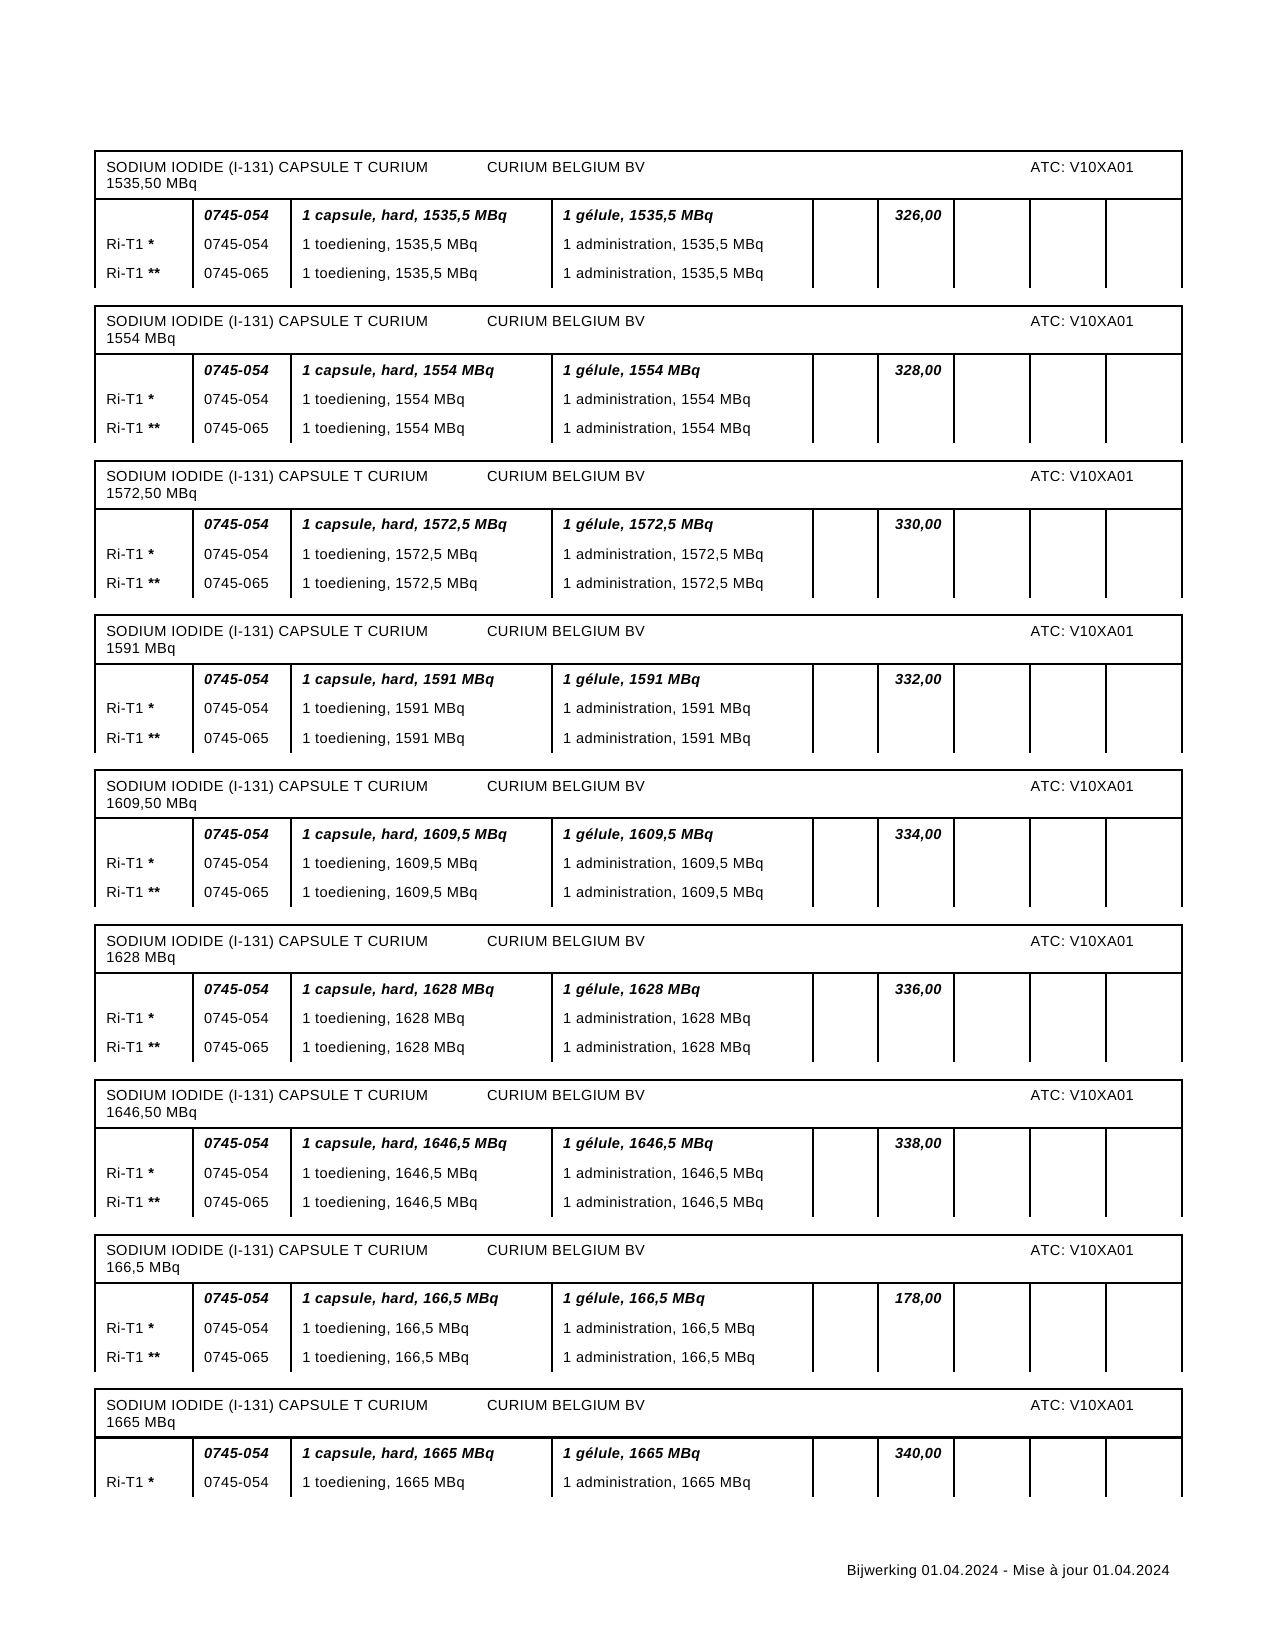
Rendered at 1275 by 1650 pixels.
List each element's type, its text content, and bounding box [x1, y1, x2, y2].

table_cell 1 gélule, 1609,5 MBq [553, 819, 812, 849]
table_cell [879, 1188, 953, 1217]
table_cell [955, 414, 1029, 443]
table_cell [1107, 355, 1181, 384]
table_cell 1 gélule, 1572,5 MBq [553, 510, 812, 539]
table_header SODIUM IODIDE (I-131) CAPSULE T CURIUM 1646,50 MBq [96, 1081, 476, 1127]
table_cell [1107, 819, 1181, 849]
table_cell [1107, 1468, 1181, 1497]
table_header [748, 616, 1019, 662]
table_cell [1107, 1004, 1181, 1033]
table_cell [879, 1468, 953, 1497]
table_cell [955, 1033, 1029, 1062]
table_cell [1031, 878, 1105, 907]
table_cell [1107, 1158, 1181, 1187]
table_header [748, 1081, 1019, 1127]
table_cell [955, 1342, 1029, 1372]
table_header ATC: V10XA01 [1019, 771, 1181, 817]
table_cell [955, 510, 1029, 539]
table_header [748, 1236, 1019, 1282]
table_cell [1031, 1439, 1105, 1468]
table_cell [879, 1342, 953, 1372]
table_cell 340,00 [879, 1439, 953, 1468]
table_cell [1107, 1342, 1181, 1372]
table_cell Ri-T1 * [96, 1004, 192, 1033]
table_cell 1 administration, 1591 MBq [553, 694, 812, 723]
table_cell 1 toediening, 1609,5 MBq [292, 849, 551, 878]
table_cell 1 toediening, 1572,5 MBq [292, 539, 551, 568]
table_cell [879, 878, 953, 907]
table_cell [955, 1129, 1029, 1158]
table_header CURIUM BELGIUM BV [476, 1236, 747, 1282]
table_cell 0745-054 [194, 230, 290, 259]
table_cell [96, 819, 192, 849]
table_cell Ri-T1 * [96, 1468, 192, 1497]
table_cell 1 capsule, hard, 1628 MBq [292, 974, 551, 1003]
table_cell [955, 723, 1029, 752]
table_header CURIUM BELGIUM BV [476, 926, 747, 972]
table_cell [96, 1439, 192, 1468]
table_header CURIUM BELGIUM BV [476, 152, 747, 198]
table_cell Ri-T1 * [96, 849, 192, 878]
table_cell [1031, 1033, 1105, 1062]
table_cell [1031, 1342, 1105, 1372]
table_cell 0745-054 [194, 1004, 290, 1033]
table_cell 1 administration, 1554 MBq [553, 384, 812, 413]
table_cell [955, 974, 1029, 1003]
table_cell [1031, 259, 1105, 288]
table_cell [96, 355, 192, 384]
table_cell 1 capsule, hard, 1665 MBq [292, 1439, 551, 1468]
table_cell [1031, 539, 1105, 568]
table_cell [814, 510, 877, 539]
table_cell 1 gélule, 1535,5 MBq [553, 200, 812, 229]
table_cell [1031, 510, 1105, 539]
table_cell [814, 1004, 877, 1033]
table_cell 1 gélule, 1646,5 MBq [553, 1129, 812, 1158]
table_cell [879, 849, 953, 878]
table_cell [96, 1129, 192, 1158]
table_cell [814, 694, 877, 723]
table_cell [1031, 694, 1105, 723]
table_header SODIUM IODIDE (I-131) CAPSULE T CURIUM 1665 MBq [96, 1390, 476, 1436]
table_cell [814, 849, 877, 878]
table_cell [814, 539, 877, 568]
table_cell [955, 200, 1029, 229]
table_header SODIUM IODIDE (I-131) CAPSULE T CURIUM 1628 MBq [96, 926, 476, 972]
table_cell [1031, 200, 1105, 229]
table_cell Ri-T1 ** [96, 723, 192, 752]
table_header CURIUM BELGIUM BV [476, 616, 747, 662]
table_cell Ri-T1 * [96, 1158, 192, 1187]
table_cell [814, 723, 877, 752]
table_cell [1107, 539, 1181, 568]
table_cell [1107, 1439, 1181, 1468]
table_cell [1107, 849, 1181, 878]
table_cell [1107, 665, 1181, 694]
table_cell [955, 1313, 1029, 1342]
table_cell 1 toediening, 166,5 MBq [292, 1342, 551, 1372]
table_cell [1107, 259, 1181, 288]
table_header ATC: V10XA01 [1019, 1236, 1181, 1282]
table_header ATC: V10XA01 [1019, 1390, 1181, 1436]
table_cell [1031, 355, 1105, 384]
table_cell [814, 974, 877, 1003]
table_cell [955, 1158, 1029, 1187]
table_cell [814, 1284, 877, 1313]
table_cell [1031, 849, 1105, 878]
table_cell [955, 384, 1029, 413]
table_cell 1 toediening, 1646,5 MBq [292, 1158, 551, 1187]
table_cell [96, 1284, 192, 1313]
table_cell Ri-T1 ** [96, 414, 192, 443]
table_header ATC: V10XA01 [1019, 1081, 1181, 1127]
table_cell [879, 1033, 953, 1062]
table_cell 0745-054 [194, 1313, 290, 1342]
table_cell [1107, 1188, 1181, 1217]
table_cell 0745-054 [194, 819, 290, 849]
table_cell [814, 1342, 877, 1372]
table_cell [1031, 568, 1105, 598]
table_cell [1031, 723, 1105, 752]
table_header SODIUM IODIDE (I-131) CAPSULE T CURIUM 166,5 MBq [96, 1236, 476, 1282]
table_header CURIUM BELGIUM BV [476, 307, 747, 353]
table_cell [955, 1284, 1029, 1313]
table_cell [814, 878, 877, 907]
table_cell 0745-065 [194, 1188, 290, 1217]
table_cell 1 toediening, 1591 MBq [292, 723, 551, 752]
table_cell 328,00 [879, 355, 953, 384]
table_cell [955, 355, 1029, 384]
table_cell [879, 539, 953, 568]
table_cell 0745-054 [194, 694, 290, 723]
table_cell [955, 878, 1029, 907]
table_cell 334,00 [879, 819, 953, 849]
table_cell [814, 1129, 877, 1158]
table_cell [1107, 1033, 1181, 1062]
table_header [748, 771, 1019, 817]
table_header CURIUM BELGIUM BV [476, 1390, 747, 1436]
table_cell Ri-T1 * [96, 384, 192, 413]
table_header ATC: V10XA01 [1019, 616, 1181, 662]
table_cell 1 administration, 1535,5 MBq [553, 259, 812, 288]
table_cell Ri-T1 ** [96, 568, 192, 598]
table_cell 0745-054 [194, 510, 290, 539]
table_cell [814, 230, 877, 259]
table_cell 0745-054 [194, 539, 290, 568]
table_cell [1107, 384, 1181, 413]
table_cell 0745-065 [194, 1033, 290, 1062]
table_cell Ri-T1 * [96, 1313, 192, 1342]
table_cell 178,00 [879, 1284, 953, 1313]
table_cell 330,00 [879, 510, 953, 539]
table_cell [96, 665, 192, 694]
table_cell 1 toediening, 1572,5 MBq [292, 568, 551, 598]
table_cell [879, 1004, 953, 1033]
table_cell 1 administration, 1535,5 MBq [553, 230, 812, 259]
table_cell 0745-054 [194, 665, 290, 694]
table_cell [955, 539, 1029, 568]
table_cell 1 capsule, hard, 1535,5 MBq [292, 200, 551, 229]
table_cell [1031, 384, 1105, 413]
table_cell Ri-T1 ** [96, 1033, 192, 1062]
table_cell 1 administration, 1609,5 MBq [553, 849, 812, 878]
table_cell Ri-T1 * [96, 694, 192, 723]
table_header CURIUM BELGIUM BV [476, 1081, 747, 1127]
table_cell 0745-054 [194, 1158, 290, 1187]
table_cell 0745-054 [194, 200, 290, 229]
table_cell [1107, 723, 1181, 752]
table_cell 1 capsule, hard, 1554 MBq [292, 355, 551, 384]
table_header ATC: V10XA01 [1019, 926, 1181, 972]
table_cell [1107, 414, 1181, 443]
table_cell [879, 384, 953, 413]
table_cell 1 gélule, 1628 MBq [553, 974, 812, 1003]
table_cell [814, 665, 877, 694]
table_cell 1 toediening, 1646,5 MBq [292, 1188, 551, 1217]
table_cell [1107, 1284, 1181, 1313]
table_cell [1031, 1158, 1105, 1187]
table_cell 1 toediening, 166,5 MBq [292, 1313, 551, 1342]
table_cell 336,00 [879, 974, 953, 1003]
table_cell 0745-054 [194, 384, 290, 413]
table_cell 1 administration, 1628 MBq [553, 1033, 812, 1062]
table_cell [1107, 878, 1181, 907]
table_cell 1 administration, 1609,5 MBq [553, 878, 812, 907]
table_cell 1 administration, 1591 MBq [553, 723, 812, 752]
table_cell 0745-054 [194, 1439, 290, 1468]
table_cell 0745-065 [194, 414, 290, 443]
table_header ATC: V10XA01 [1019, 462, 1181, 508]
table_cell [1031, 230, 1105, 259]
table_cell [955, 259, 1029, 288]
table_cell 1 administration, 166,5 MBq [553, 1313, 812, 1342]
table_cell 1 gélule, 1665 MBq [553, 1439, 812, 1468]
table_cell [814, 819, 877, 849]
table_cell 1 gélule, 1554 MBq [553, 355, 812, 384]
table_cell 1 toediening, 1535,5 MBq [292, 259, 551, 288]
table_cell [814, 1033, 877, 1062]
table_cell 1 toediening, 1628 MBq [292, 1004, 551, 1033]
table_cell 1 administration, 1646,5 MBq [553, 1158, 812, 1187]
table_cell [553, 1468, 812, 1497]
table_cell [879, 230, 953, 259]
table_cell [1031, 1284, 1105, 1313]
table_cell [814, 414, 877, 443]
table_cell [1031, 819, 1105, 849]
table_cell 1 toediening, 1554 MBq [292, 414, 551, 443]
table_cell [955, 694, 1029, 723]
table_cell 0745-054 [194, 849, 290, 878]
table_cell 0745-054 [194, 355, 290, 384]
table_cell [879, 259, 953, 288]
table_cell 1 administration, 166,5 MBq [553, 1342, 812, 1372]
table_cell [955, 230, 1029, 259]
table_cell [814, 1158, 877, 1187]
table_cell [1031, 665, 1105, 694]
table_cell [814, 568, 877, 598]
table_cell [1107, 200, 1181, 229]
table_cell [879, 723, 953, 752]
table_cell 0745-065 [194, 878, 290, 907]
table_cell [1031, 1004, 1105, 1033]
table_cell [814, 1439, 877, 1468]
table_cell [1107, 694, 1181, 723]
table_cell [955, 1188, 1029, 1217]
table_cell 1 toediening, 1628 MBq [292, 1033, 551, 1062]
table_cell 0745-054 [194, 1284, 290, 1313]
table_cell [1107, 1313, 1181, 1342]
table_cell [955, 819, 1029, 849]
table_cell 338,00 [879, 1129, 953, 1158]
table_cell [96, 974, 192, 1003]
table_cell Ri-T1 * [96, 539, 192, 568]
table_cell 1 gélule, 1591 MBq [553, 665, 812, 694]
table_header [748, 152, 1019, 198]
table_cell 1 toediening, 1554 MBq [292, 384, 551, 413]
table_header ATC: V10XA01 [1019, 307, 1181, 353]
table_cell 0745-054 [194, 1468, 290, 1497]
table_cell 0745-065 [194, 723, 290, 752]
table_cell 1 capsule, hard, 166,5 MBq [292, 1284, 551, 1313]
table_cell [955, 849, 1029, 878]
table_cell 1 gélule, 166,5 MBq [553, 1284, 812, 1313]
table_cell [879, 694, 953, 723]
table_cell [96, 510, 192, 539]
table_cell 1 toediening, 1591 MBq [292, 694, 551, 723]
table_header SODIUM IODIDE (I-131) CAPSULE T CURIUM 1591 MBq [96, 616, 476, 662]
table_cell [96, 200, 192, 229]
table_cell 1 toediening, 1535,5 MBq [292, 230, 551, 259]
table_header SODIUM IODIDE (I-131) CAPSULE T CURIUM 1609,50 MBq [96, 771, 476, 817]
table_cell [879, 568, 953, 598]
table_cell [1107, 1129, 1181, 1158]
table_cell [955, 568, 1029, 598]
table_cell Ri-T1 ** [96, 1188, 192, 1217]
table_cell 1 capsule, hard, 1591 MBq [292, 665, 551, 694]
table_cell [1031, 1468, 1105, 1497]
table_cell Ri-T1 ** [96, 259, 192, 288]
table_cell [814, 355, 877, 384]
table_cell 1 capsule, hard, 1572,5 MBq [292, 510, 551, 539]
table_cell 1 administration, 1554 MBq [553, 414, 812, 443]
table_cell 0745-065 [194, 259, 290, 288]
table_cell 1 capsule, hard, 1646,5 MBq [292, 1129, 551, 1158]
table_cell [814, 1313, 877, 1342]
table_cell [1107, 510, 1181, 539]
table_cell [1107, 568, 1181, 598]
table_cell [814, 259, 877, 288]
table_cell [814, 1468, 877, 1497]
table_cell Ri-T1 ** [96, 878, 192, 907]
table_cell 1 administration, 1572,5 MBq [553, 568, 812, 598]
table_header CURIUM BELGIUM BV [476, 462, 747, 508]
table_cell [1031, 1129, 1105, 1158]
table_cell 326,00 [879, 200, 953, 229]
table_cell 0745-054 [194, 974, 290, 1003]
table_cell Ri-T1 * [96, 230, 192, 259]
table_cell [814, 384, 877, 413]
table_cell [955, 1468, 1029, 1497]
table_cell 1 administration, 1646,5 MBq [553, 1188, 812, 1217]
table_cell [879, 1158, 953, 1187]
table_header [748, 462, 1019, 508]
table_cell [1031, 1188, 1105, 1217]
table_cell 332,00 [879, 665, 953, 694]
table_header CURIUM BELGIUM BV [476, 771, 747, 817]
table_cell 1 toediening, 1609,5 MBq [292, 878, 551, 907]
table_cell 1 capsule, hard, 1609,5 MBq [292, 819, 551, 849]
table_cell [1031, 414, 1105, 443]
table_cell Ri-T1 ** [96, 1342, 192, 1372]
table_cell [814, 1188, 877, 1217]
table_cell 0745-065 [194, 1342, 290, 1372]
table_cell [879, 1313, 953, 1342]
table_cell 1 administration, 1628 MBq [553, 1004, 812, 1033]
table_header [748, 926, 1019, 972]
table_header ATC: V10XA01 [1019, 152, 1181, 198]
table_cell [955, 1004, 1029, 1033]
table_cell [1107, 230, 1181, 259]
table_cell [955, 665, 1029, 694]
table_header SODIUM IODIDE (I-131) CAPSULE T CURIUM 1572,50 MBq [96, 462, 476, 508]
table_cell [1031, 1313, 1105, 1342]
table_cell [292, 1468, 551, 1497]
table_cell [814, 200, 877, 229]
table_cell 1 administration, 1572,5 MBq [553, 539, 812, 568]
table_cell 0745-054 [194, 1129, 290, 1158]
table_cell [1031, 974, 1105, 1003]
table_cell [955, 1439, 1029, 1468]
table_header SODIUM IODIDE (I-131) CAPSULE T CURIUM 1554 MBq [96, 307, 476, 353]
table_cell [1107, 974, 1181, 1003]
table_header SODIUM IODIDE (I-131) CAPSULE T CURIUM 1535,50 MBq [96, 152, 476, 198]
table_header [748, 1390, 1019, 1436]
table_header [748, 307, 1019, 353]
table_cell 0745-065 [194, 568, 290, 598]
table_cell [879, 414, 953, 443]
